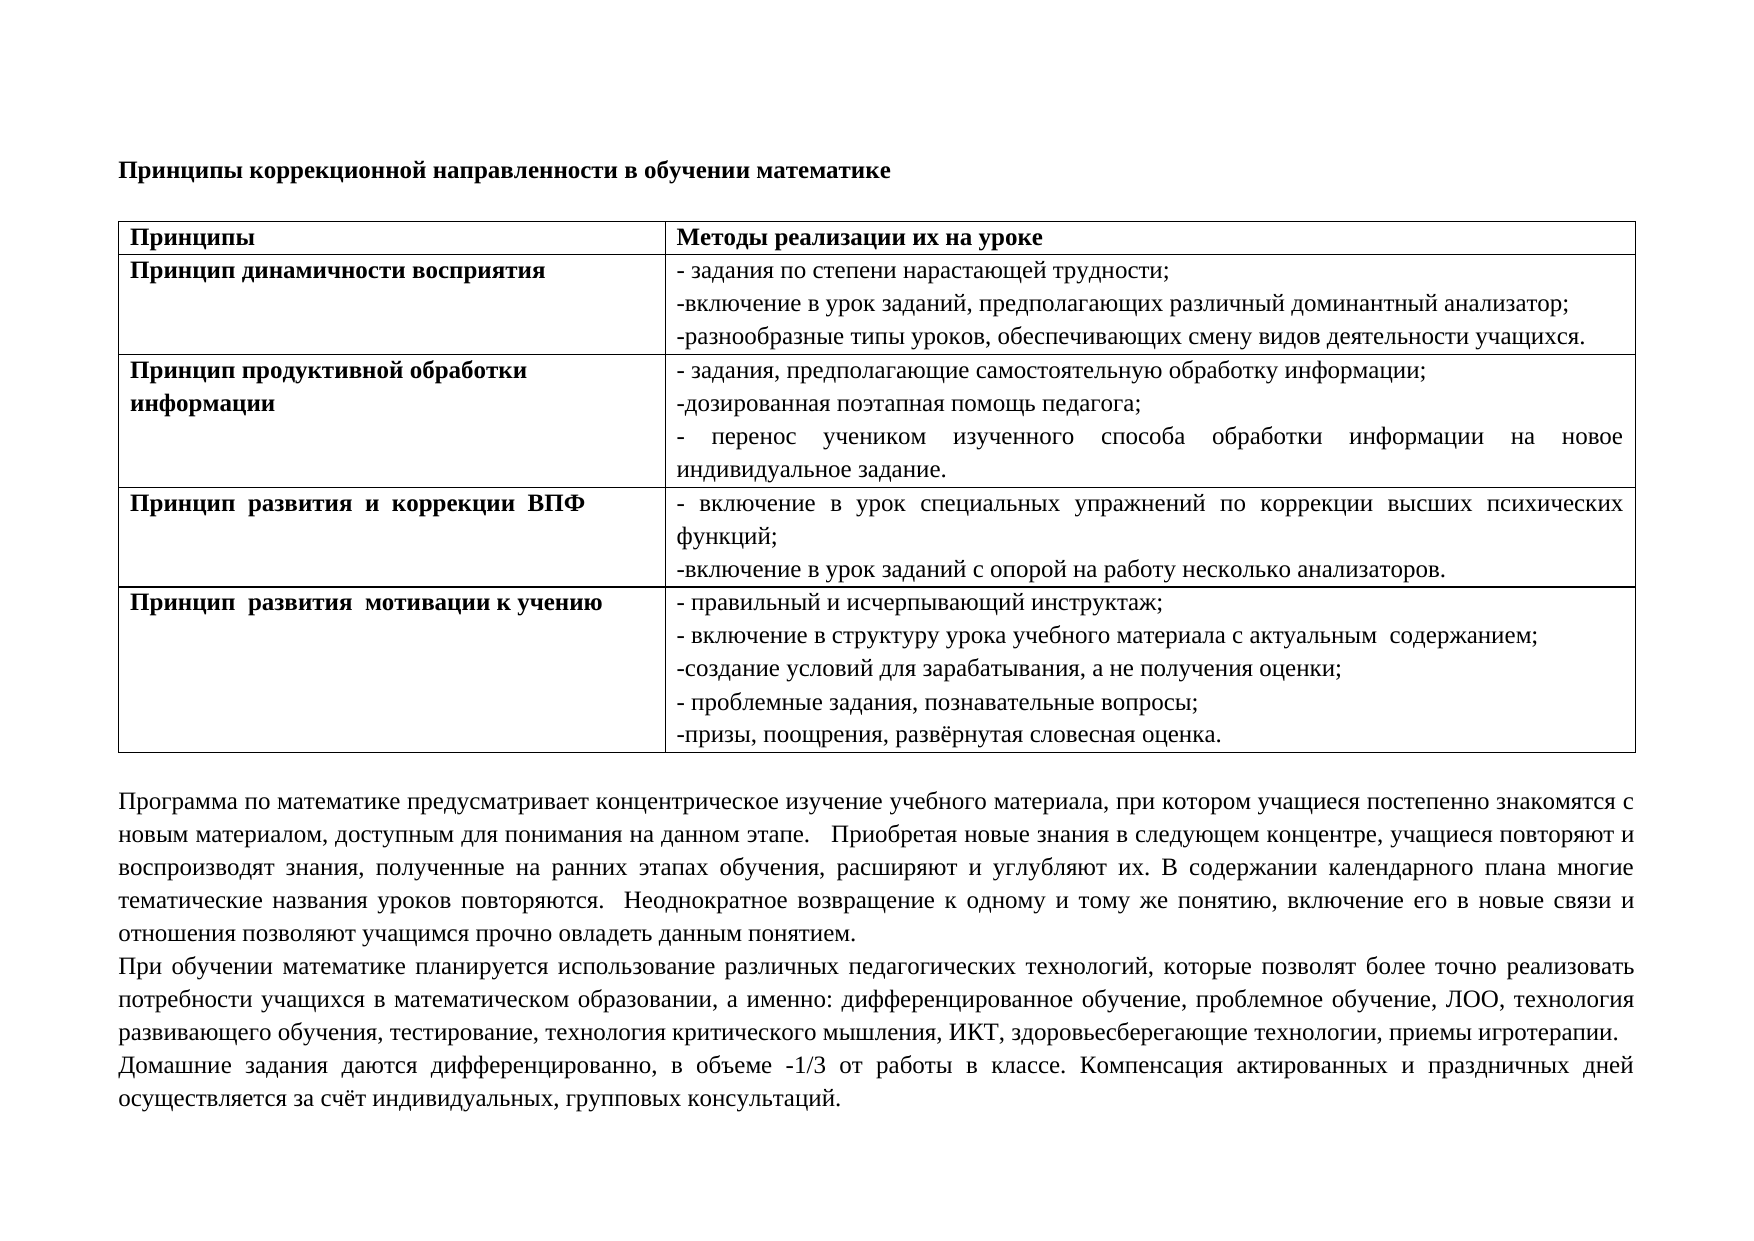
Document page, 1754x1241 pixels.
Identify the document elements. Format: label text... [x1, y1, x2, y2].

table_cell - правильный и исчерпывающий инструктаж; - включение в структуру урока учебного материала с актуальным содержанием; -создание условий для зарабатывания, а не получения оценки; - проблемные задания, познавательные вопросы; -призы, поощрения, развёрнутая словесная оценка. [666, 588, 1635, 752]
table_cell - задания, предполагающие самостоятельную обработку информации; -дозированная поэтапная помощь педагога; - перенос учеником изученного способа обработки информации на новое индивидуальное задание. [666, 355, 1635, 487]
text Домашние задания даются дифференцированно, в объеме -1/3 от работы в классе. Компенсация актированных и праздничных дней осуществляется за счёт индивидуальных, групповых консультаций. [118, 1050, 1636, 1112]
text Принципы коррекционной направленности в обучении математике [118, 155, 1636, 183]
text Программа по математике предусматривает концентрическое изучение учебного материала, при котором учащиеся постепенно знакомятся с новым материалом, доступным для понимания на данном этапе. Приобретая новые знания в следующем концентре, учащиеся повторяют и воспроизводят знания, полученные на ранних этапах обучения, расширяют и углубляют их. В содержании календарного плана многие тематические названия уроков повторяются. Неоднократное возвращение к одному и тому же понятию, включение его в новые связи и отношения позволяют учащимся прочно овладеть данным понятием. [118, 786, 1636, 947]
table_cell Принцип динамичности восприятия [119, 255, 665, 354]
table_header Принципы [119, 222, 665, 254]
table_cell Принцип продуктивной обработки информации [119, 355, 665, 487]
table_cell - включение в урок специальных упражнений по коррекции высших психических функций; -включение в урок заданий с опорой на работу несколько анализаторов. [666, 488, 1635, 586]
table_cell Принцип развития и коррекции ВПФ [119, 488, 665, 586]
table_header Методы реализации их на уроке [666, 222, 1635, 254]
table_cell - задания по степени нарастающей трудности; -включение в урок заданий, предполагающих различный доминантный анализатор; -разнообразные типы уроков, обеспечивающих смену видов деятельности учащихся. [666, 255, 1635, 354]
table_cell Принцип развития мотивации к учению [119, 588, 665, 752]
text При обучении математике планируется использование различных педагогических технологий, которые позволят более точно реализовать потребности учащихся в математическом образовании, а именно: дифференцированное обучение, проблемное обучение, ЛОО, технология развивающего обучения, тестирование, технология критического мышления, ИКТ, здоровьесберегающие технологии, приемы игротерапии. [118, 951, 1636, 1046]
